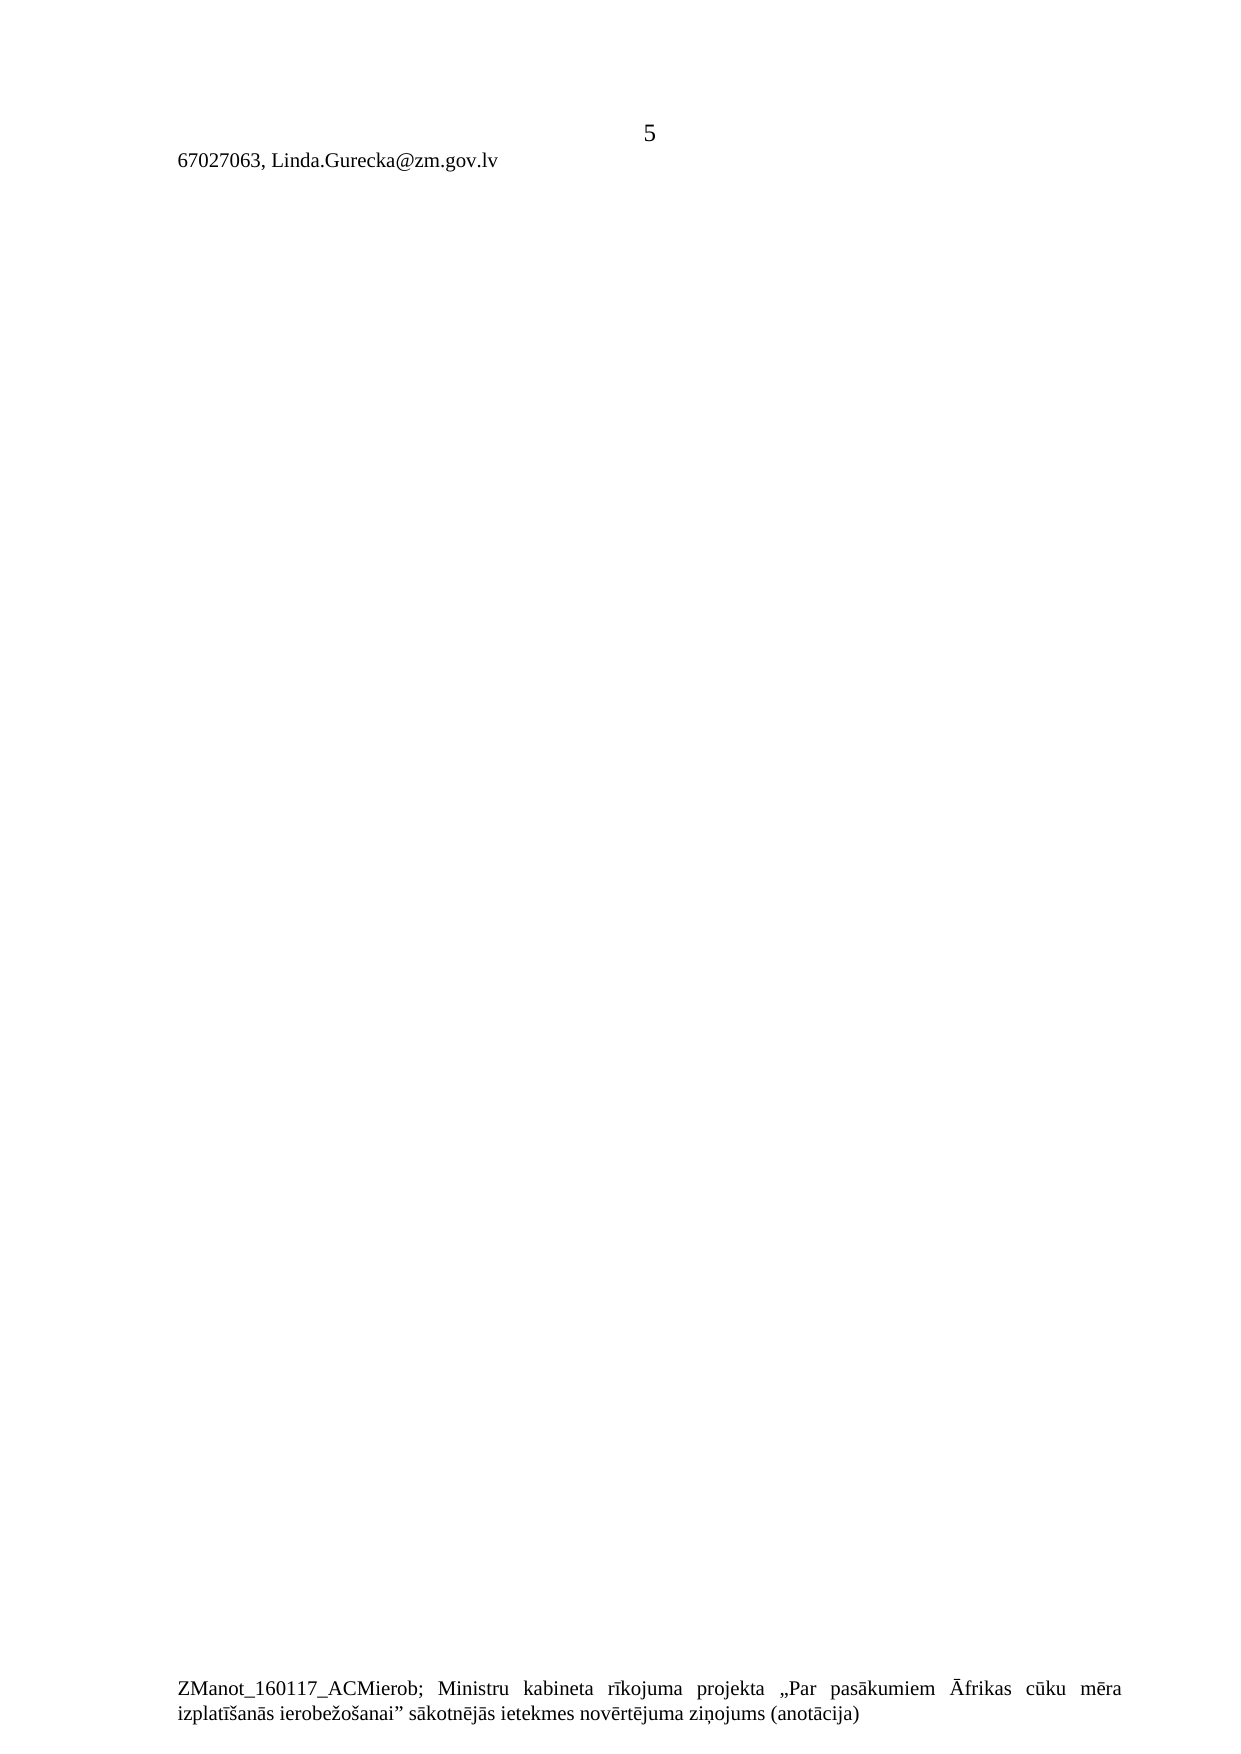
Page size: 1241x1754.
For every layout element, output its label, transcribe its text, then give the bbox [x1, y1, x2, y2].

text 67027063, Linda.Gurecka@zm.gov.lv [177, 148, 1122, 172]
